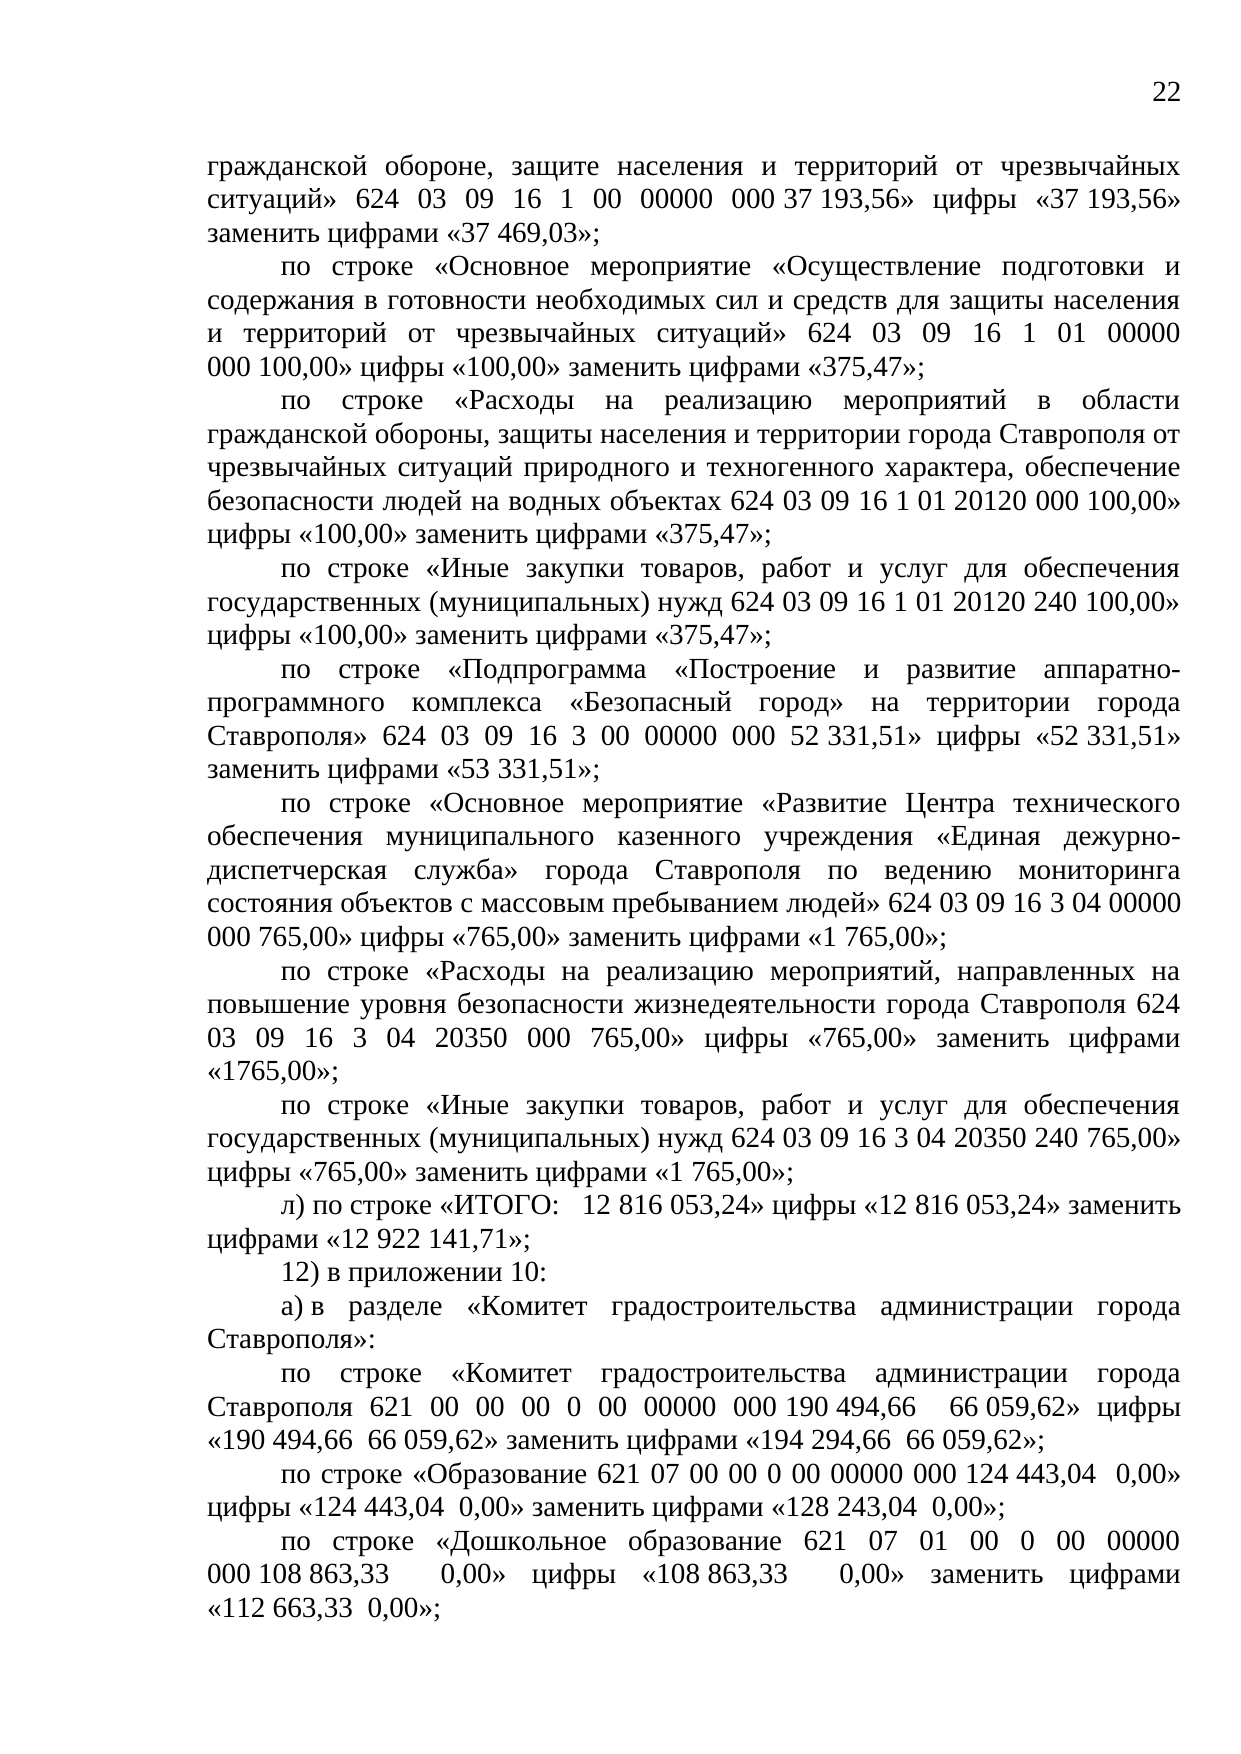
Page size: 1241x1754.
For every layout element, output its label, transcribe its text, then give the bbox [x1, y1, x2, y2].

text по строке «Иные закупки товаров, работ и услуг для обеспечения государственных (муниципальных) нужд 624 03 09 16 1 01 20120 240 100,00» цифры «100,00» заменить цифрами «375,47»; [207, 550, 1181, 651]
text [207, 148, 1181, 248]
text а) в разделе «Комитет градостроительства администрации города Ставрополя»: [207, 1288, 1181, 1355]
text 12) в приложении 10: [207, 1254, 1181, 1288]
text по строке «Дошкольное образование 621 07 01 00 0 00 00000 000 108 863,33 0,00» цифры «108 863,33 0,00» заменить цифрами «112 663,33 0,00»; [207, 1523, 1181, 1623]
text по строке «Основное мероприятие «Развитие Центра технического обеспечения муниципального казенного учреждения «Единая дежурно-диспетчерская служба» города Ставрополя по ведению мониторинга состояния объектов с массовым пребыванием людей» 624 03 09 16 3 04 00000 000 765,00» цифры «765,00» заменить цифрами «1 765,00»; [207, 785, 1181, 953]
text по строке «Основное мероприятие «Осуществление подготовки и содержания в готовности необходимых сил и средств для защиты населения и территорий от чрезвычайных ситуаций» 624 03 09 16 1 01 00000 000 100,00» цифры «100,00» заменить цифрами «375,47»; [207, 248, 1181, 382]
text по строке «Расходы на реализацию мероприятий в области гражданской обороны, защиты населения и территории города Ставрополя от чрезвычайных ситуаций природного и техногенного характера, обеспечение безопасности людей на водных объектах 624 03 09 16 1 01 20120 000 100,00» цифры «100,00» заменить цифрами «375,47»; [207, 382, 1181, 550]
text по строке «Расходы на реализацию мероприятий, направленных на повышение уровня безопасности жизнедеятельности города Ставрополя 624 03 09 16 3 04 20350 000 765,00» цифры «765,00» заменить цифрами «1765,00»; [207, 953, 1181, 1087]
text по строке «Образование 621 07 00 00 0 00 00000 000 124 443,04 0,00» цифры «124 443,04 0,00» заменить цифрами «128 243,04 0,00»; [207, 1456, 1181, 1523]
text по строке «Подпрограмма «Построение и развитие аппаратно-программного комплекса «Безопасный город» на территории города Ставрополя» 624 03 09 16 3 00 00000 000 52 331,51» цифры «52 331,51» заменить цифрами «53 331,51»; [207, 651, 1181, 785]
text по строке «Иные закупки товаров, работ и услуг для обеспечения государственных (муниципальных) нужд 624 03 09 16 3 04 20350 240 765,00» цифры «765,00» заменить цифрами «1 765,00»; [207, 1087, 1181, 1187]
text л) по строке «ИТОГО: 12 816 053,24» цифры «12 816 053,24» заменить цифрами «12 922 141,71»; [207, 1187, 1181, 1254]
text по строке «Комитет градостроительства администрации города Ставрополя 621 00 00 00 0 00 00000 000 190 494,66 66 059,62» цифры «190 494,66 66 059,62» заменить цифрами «194 294,66 66 059,62»; [207, 1355, 1181, 1456]
